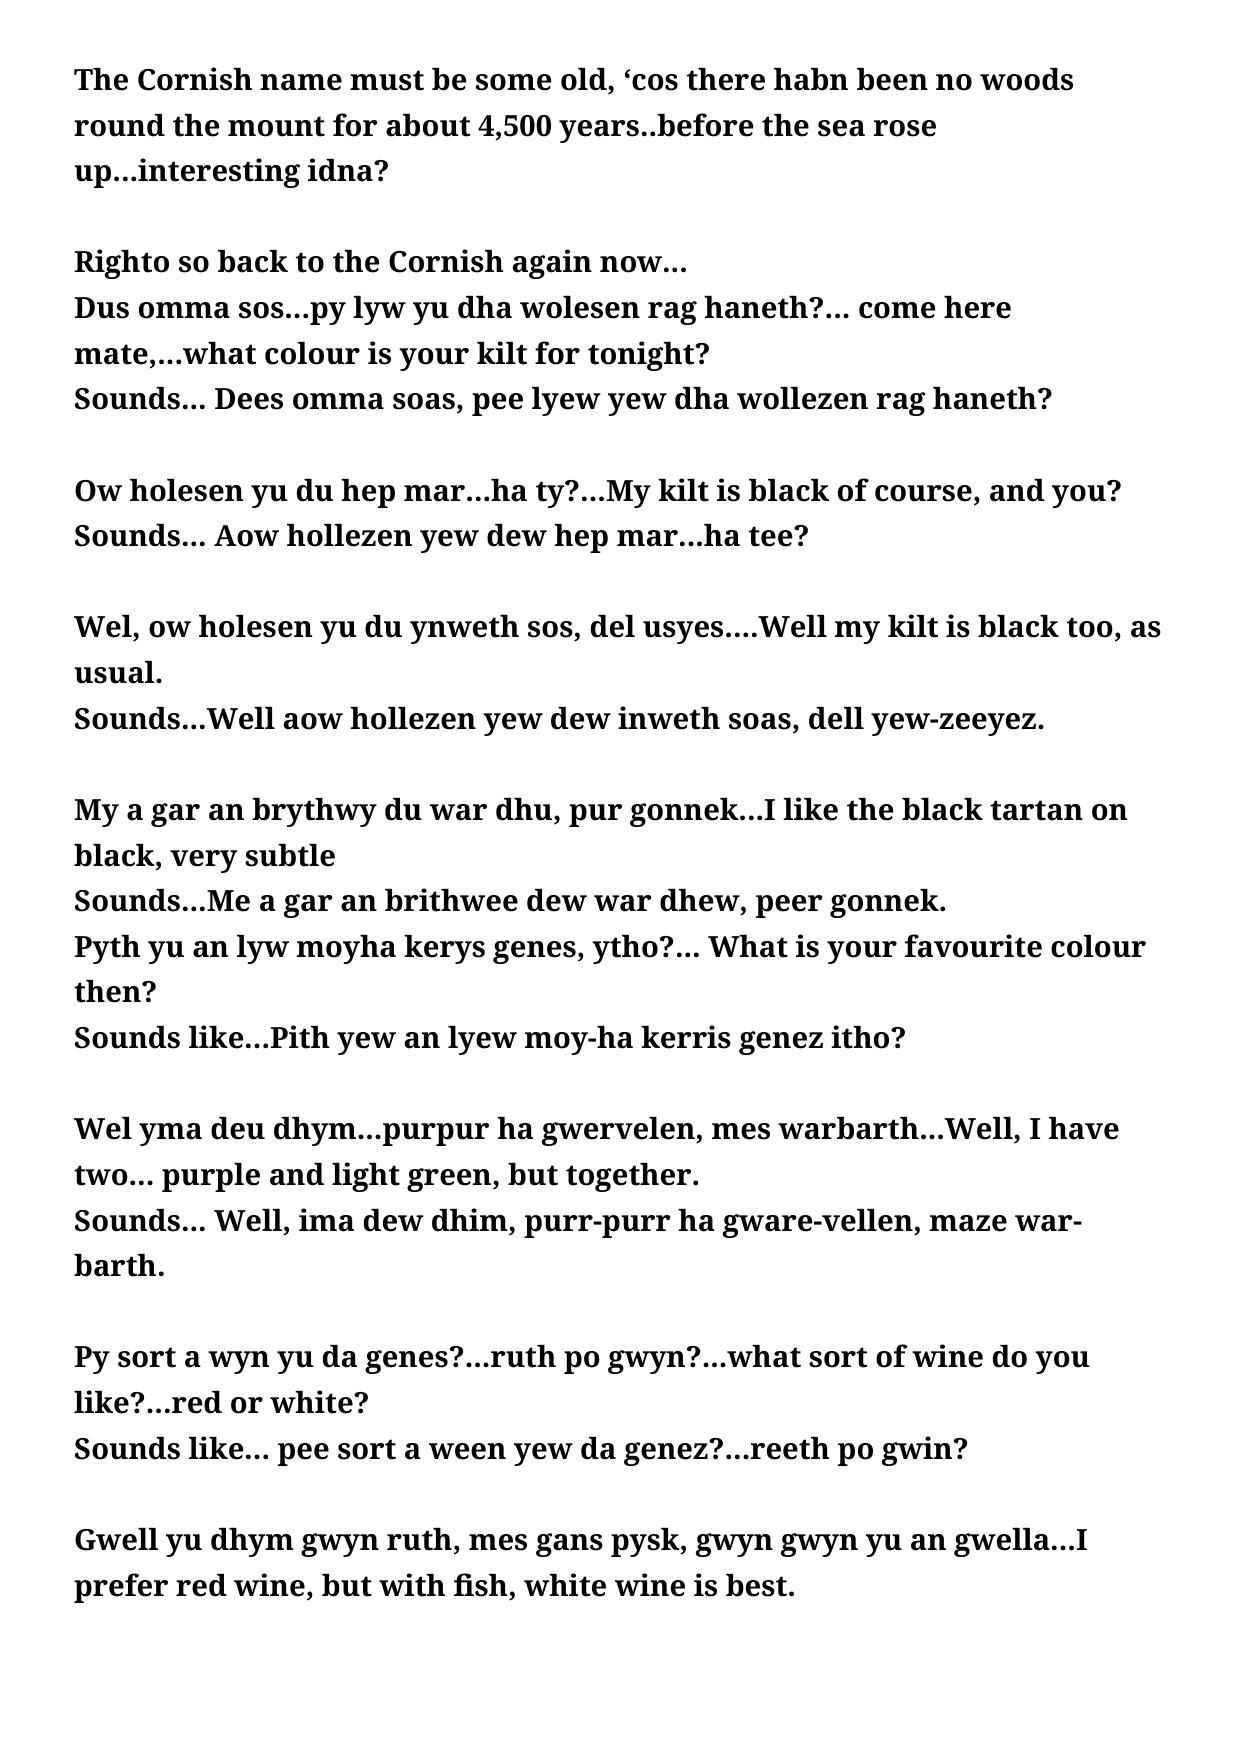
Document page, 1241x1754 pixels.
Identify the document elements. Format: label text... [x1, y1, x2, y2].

text Pyth yu an lyw moyha kerys genes, ytho?... What is your favourite colour then? [74, 926, 1167, 1011]
text Righto so back to the Cornish again now... [74, 242, 1167, 281]
text Wel yma deu dhym...purpur ha gwervelen, mes warbarth...Well, I have two... purple and light green, but together. [74, 1108, 1167, 1194]
text Wel, ow holesen yu du ynweth sos, del usyes....Well my kilt is black too, as usual. [74, 607, 1167, 692]
text Ow holesen yu du hep mar...ha ty?...My kilt is black of course, and you? [74, 470, 1167, 509]
text Sounds like... pee sort a ween yew da genez?...reeth po gwin? [74, 1428, 1167, 1468]
text Sounds... Aow hollezen yew dew hep mar...ha tee? [74, 515, 1167, 555]
text Sounds like...Pith yew an lyew moy-ha kerris genez itho? [74, 1017, 1167, 1057]
text Sounds... Well, ima dew dhim, purr-purr ha gware-vellen, maze war-barth. [74, 1200, 1167, 1285]
text Dus omma sos...py lyw yu dha wolesen rag haneth?... come here mate,...what colour is your kilt for tonight? [74, 287, 1167, 373]
text Py sort a wyn yu da genes?...ruth po gwyn?...what sort of wine do you like?...red or white? [74, 1337, 1167, 1422]
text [74, 59, 1167, 190]
text Gwell yu dhym gwyn ruth, mes gans pysk, gwyn gwyn yu an gwella...I prefer red wine, but with fish, white wine is best. [74, 1519, 1167, 1604]
text Sounds...Well aow hollezen yew dew inweth soas, dell yew-zeeyez. [74, 698, 1167, 738]
text Sounds... Dees omma soas, pee lyew yew dha wollezen rag haneth? [74, 378, 1167, 418]
text My a gar an brythwy du war dhu, pur gonnek...I like the black tartan on black, very subtle [74, 789, 1167, 874]
text Sounds...Me a gar an brithwee dew war dhew, peer gonnek. [74, 880, 1167, 920]
